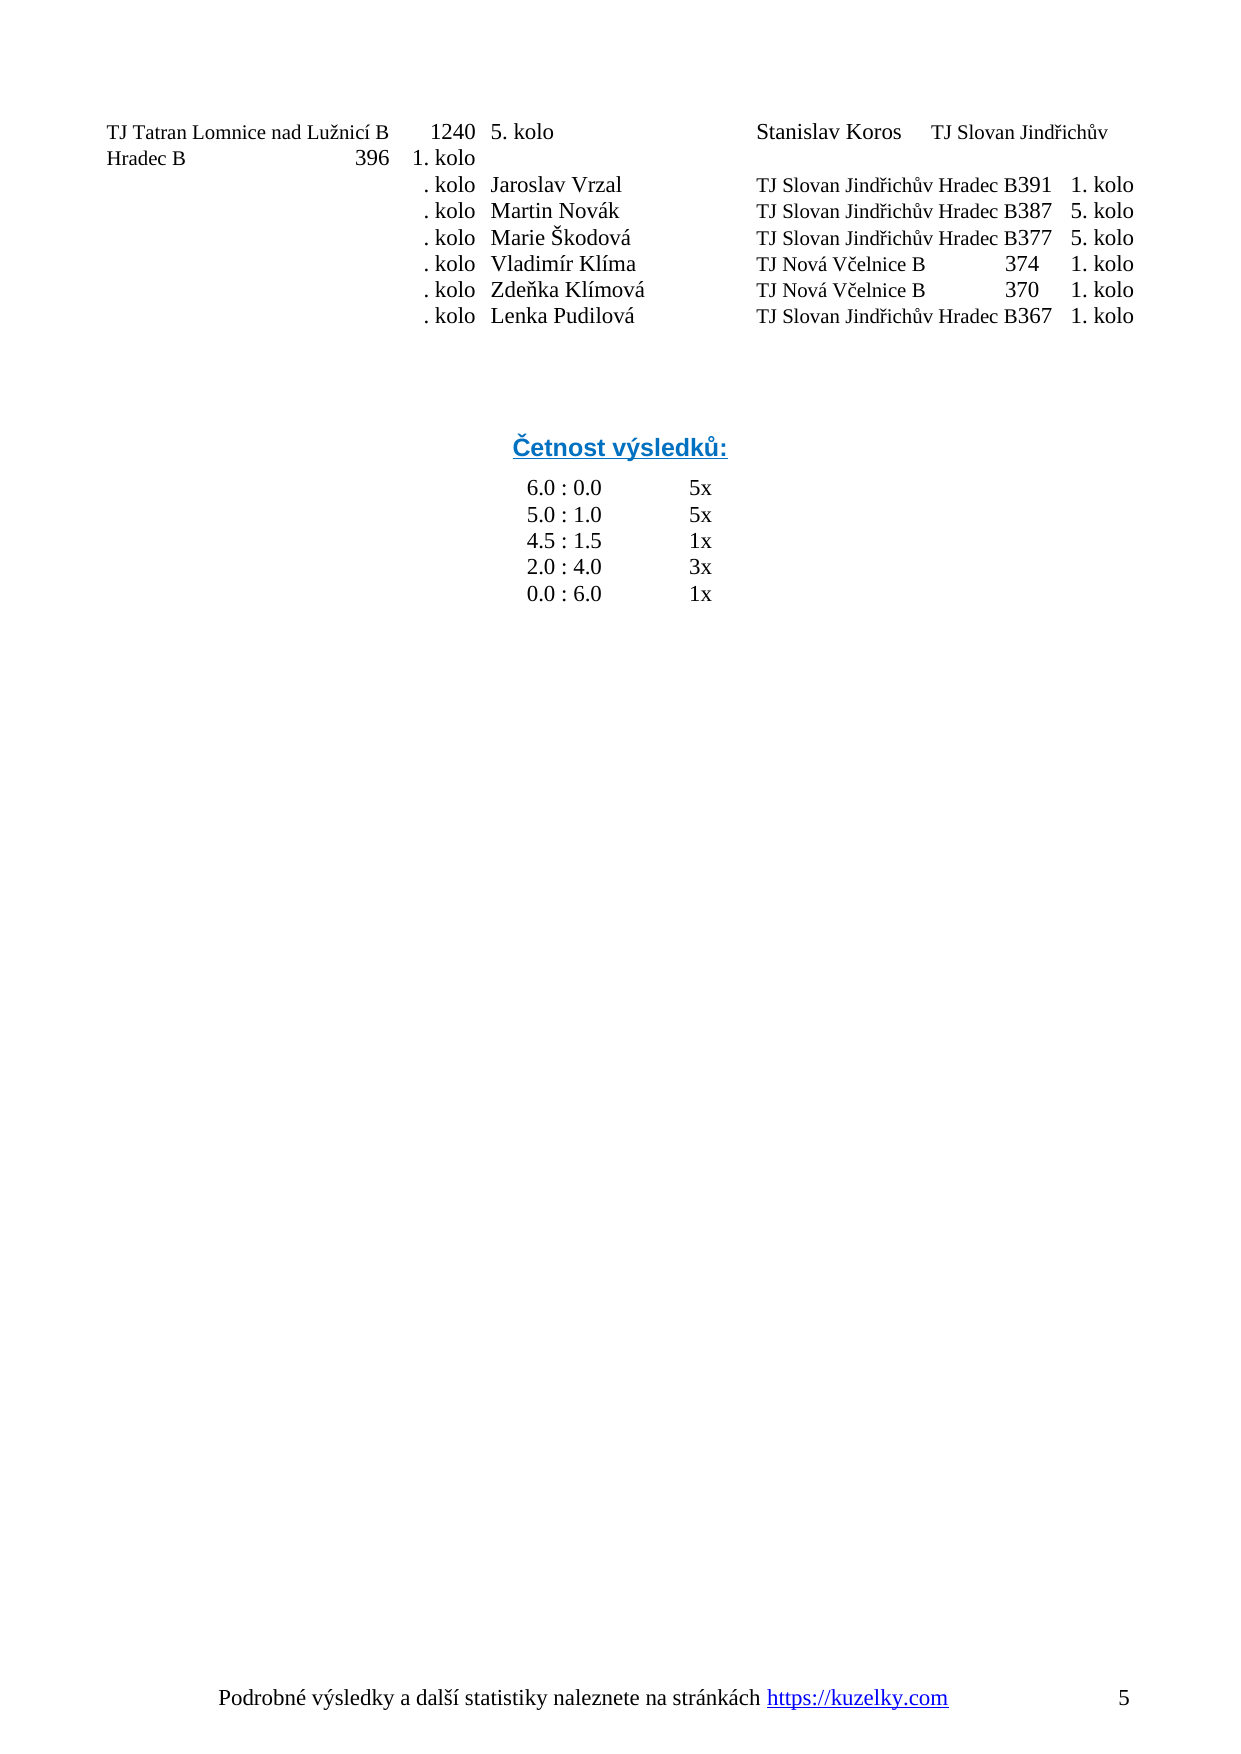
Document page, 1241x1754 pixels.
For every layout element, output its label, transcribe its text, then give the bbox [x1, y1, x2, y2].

text 6.0 : 0.0 5x [106, 474, 1134, 501]
text TJ Tatran Lomnice nad Lužnicí B 1240 5. kolo Stanislav Koros TJ Slovan Jindřichův Hradec B 396 1. kolo [106, 118, 1134, 171]
text 0.0 : 6.0 1x [106, 580, 1134, 606]
text . kolo Marie Škodová TJ Slovan Jindřichův Hradec B 377 5. kolo [106, 223, 1134, 250]
text 2.0 : 4.0 3x [106, 553, 1134, 580]
text . kolo Martin Novák TJ Slovan Jindřichův Hradec B 387 5. kolo [106, 197, 1134, 223]
text . kolo Lenka Pudilová TJ Slovan Jindřichův Hradec B 367 1. kolo [106, 303, 1134, 329]
text 5.0 : 1.0 5x [106, 501, 1134, 527]
text . kolo Jaroslav Vrzal TJ Slovan Jindřichův Hradec B 391 1. kolo [106, 171, 1134, 197]
text . kolo Zdeňka Klímová TJ Nová Včelnice B 370 1. kolo [106, 276, 1134, 303]
text . kolo Vladimír Klíma TJ Nová Včelnice B 374 1. kolo [106, 250, 1134, 276]
text 4.5 : 1.5 1x [106, 527, 1134, 553]
text Četnost výsledků: [94, 433, 1145, 462]
